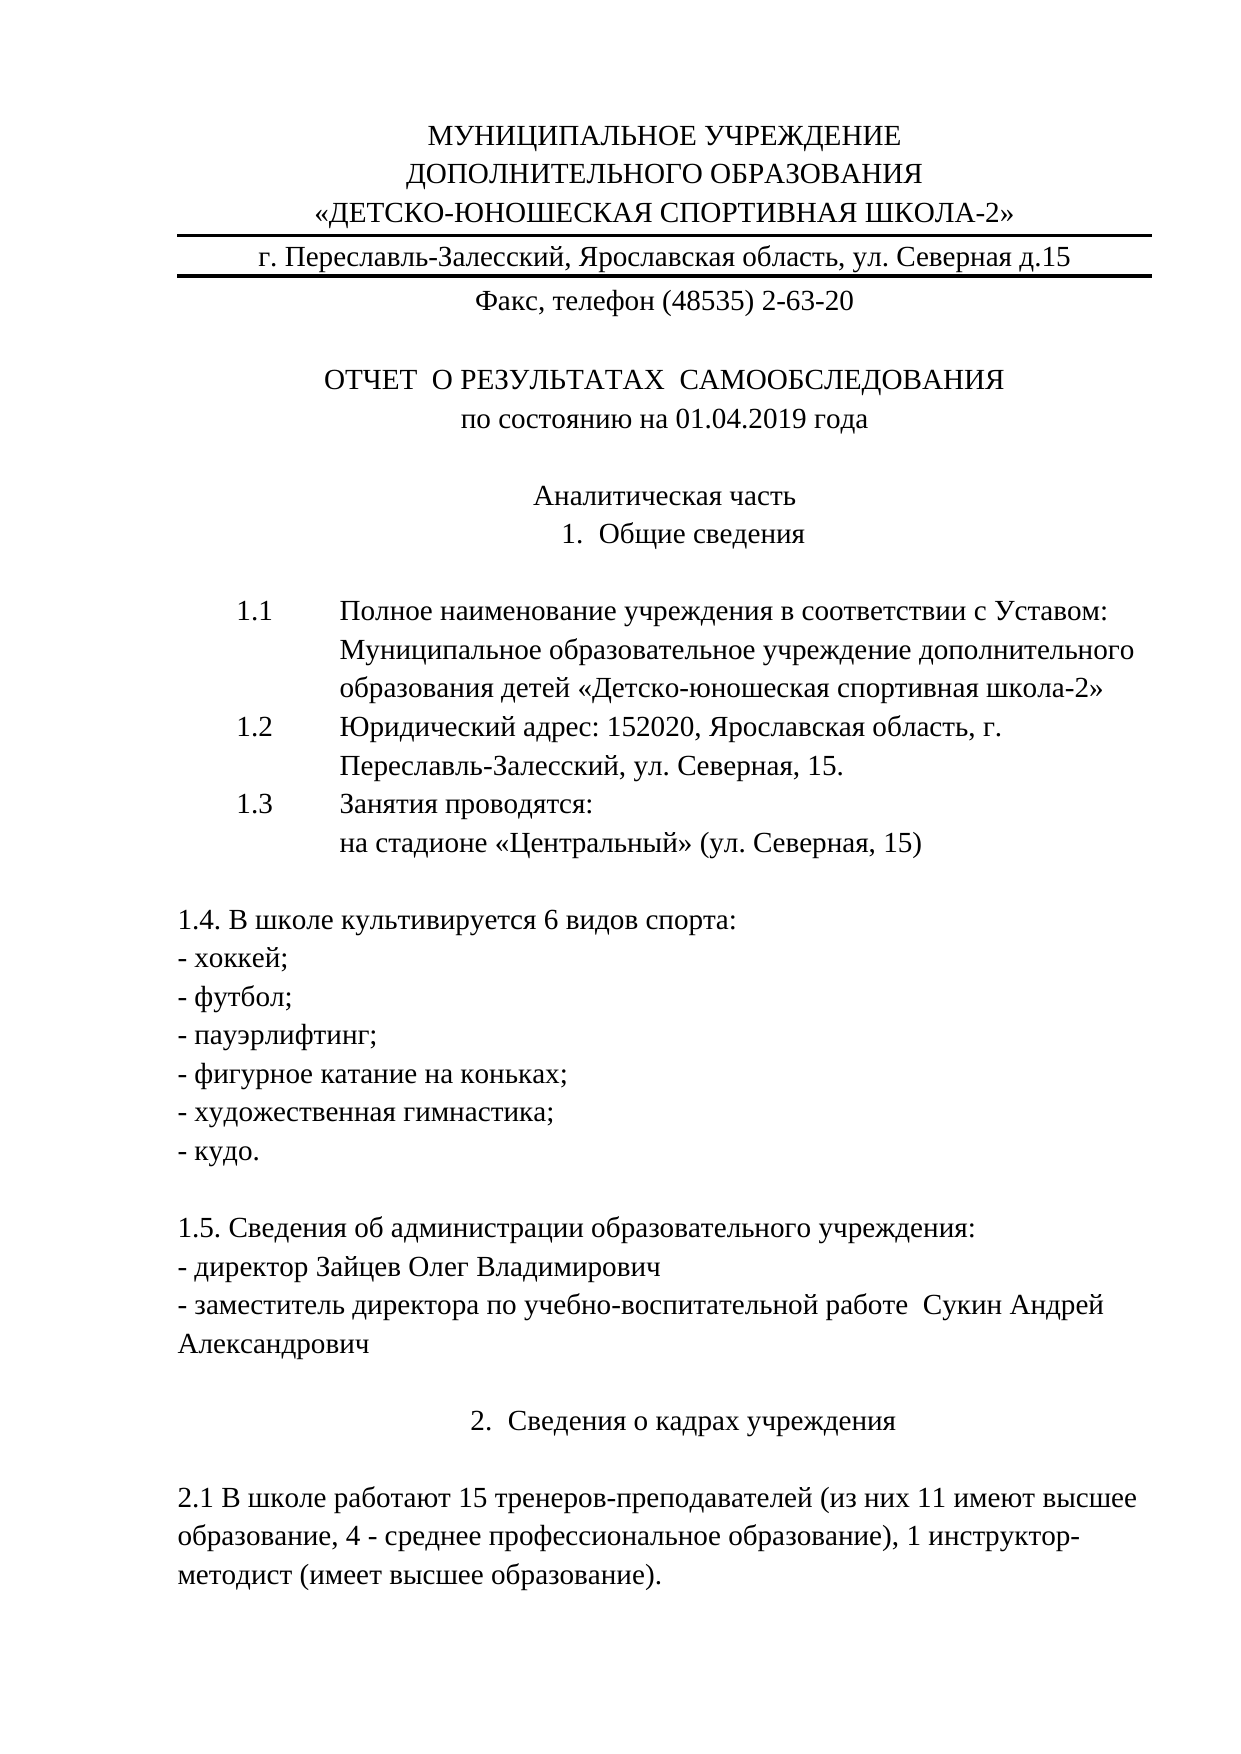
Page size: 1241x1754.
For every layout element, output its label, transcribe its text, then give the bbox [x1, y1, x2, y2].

text по состоянию на 01.04.2019 года [177, 401, 1152, 434]
list Сведения о кадрах учреждения [215, 1403, 1152, 1436]
text 1.5. Сведения об администрации образовательного учреждения: [177, 1210, 1152, 1244]
list Общие сведения [215, 516, 1152, 550]
text Факс, телефон (48535) 2-63-20 [177, 283, 1152, 316]
list Юридический адрес: 152020, Ярославская область, г. Переславль-Залесский, ул. Северная, 15. [236, 709, 1152, 781]
list на стадионе «Центральный» (ул. Северная, 15) [339, 825, 1152, 858]
list Полное наименование учреждения в соответствии с Уставом: Муниципальное образовательное учреждение дополнительного образования детей «Детско-юношеская спортивная школа-2» [236, 593, 1152, 704]
text - хоккей; [177, 940, 1152, 974]
text Аналитическая часть [177, 478, 1152, 511]
text 1.4. В школе культивируется 6 видов спорта: [177, 902, 1152, 935]
text 2.1 В школе работают 15 тренеров-преподавателей (из них 11 имеют высшее образование, 4 - среднее профессиональное образование), 1 инструктор-методист (имеет высшее образование). [177, 1480, 1152, 1591]
list Занятия проводятся: [236, 786, 1152, 820]
text - фигурное катание на коньках; [177, 1056, 1152, 1089]
text - заместитель директора по учебно-воспитательной работе Сукин Андрей Александрович [177, 1287, 1152, 1359]
text - директор Зайцев Олег Владимирович [177, 1249, 1152, 1282]
text - художественная гимнастика; [177, 1094, 1152, 1128]
text - кудо. [177, 1133, 1152, 1167]
text МУНИЦИПАЛЬНОЕ УЧРЕЖДЕНИЕ [177, 118, 1152, 152]
text ДОПОЛНИТЕЛЬНОГО ОБРАЗОВАНИЯ [177, 157, 1152, 190]
text - футбол; [177, 979, 1152, 1012]
text ОТЧЕТ О РЕЗУЛЬТАТАХ САМООБСЛЕДОВАНИЯ [177, 362, 1152, 396]
text г. Переславль-Залесский, Ярославская область, ул. Северная д.15 [177, 237, 1152, 274]
text - пауэрлифтинг; [177, 1017, 1152, 1051]
text «ДЕТСКО-ЮНОШЕСКАЯ СПОРТИВНАЯ ШКОЛА-2» [177, 195, 1152, 229]
